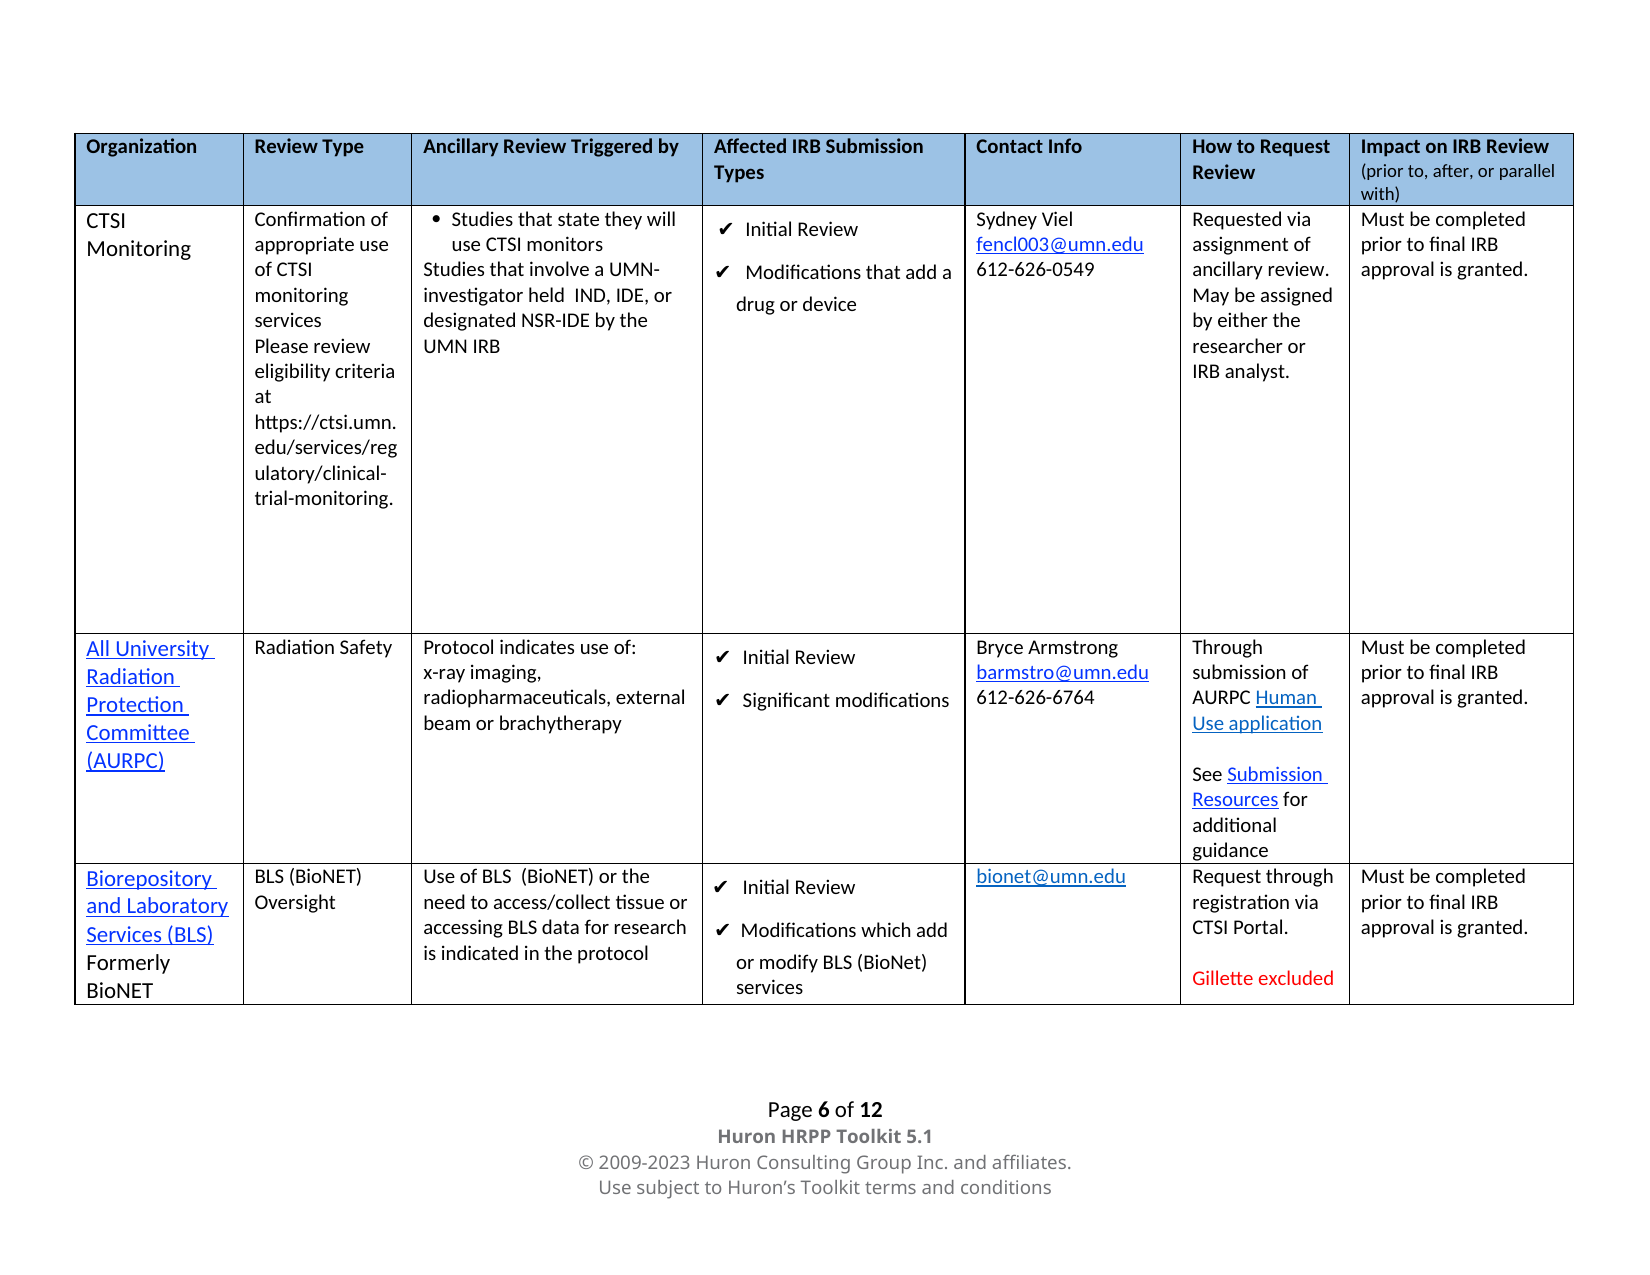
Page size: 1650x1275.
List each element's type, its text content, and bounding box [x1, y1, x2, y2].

table_cell Radiation Safety [244, 634, 411, 863]
table_header Ancillary Review Triggered by [412, 134, 702, 205]
table_cell Initial Review Modifications that add a drug or device [703, 206, 964, 633]
table_header Organization [76, 134, 243, 205]
table_cell BLS (BioNET) Oversight [244, 864, 411, 1004]
table_cell Use of BLS (BioNET) or the need to access/collect tissue or accessing BLS data for research is indicated in the protocol [412, 864, 702, 1004]
table_cell All University Radiation Protection Committee (AURPC) [76, 634, 243, 863]
table_cell Confirmation of appropriate use of CTSI monitoring services Please review eligibility criteria at https://ctsi.umn.edu/services/regulatory/clinical-trial-monitoring. [244, 206, 411, 633]
table_cell Initial Review Modifications which add or modify BLS (BioNet) services [703, 864, 964, 1004]
table_header Review Type [244, 134, 411, 205]
table_cell Bryce Armstrong barmstro@umn.edu 612-626-6764 [966, 634, 1180, 863]
table_cell Initial Review Significant modifications [703, 634, 964, 863]
table_cell Studies that state they will use CTSI monitors Studies that involve a UMN-investigator held IND, IDE, or designated NSR-IDE by the UMN IRB [412, 206, 702, 633]
table_cell Must be completed prior to final IRB approval is granted. [1350, 864, 1573, 1004]
table_header Impact on IRB Review (prior to, after, or parallel with) [1350, 134, 1573, 205]
table_cell Requested via assignment of ancillary review. May be assigned by either the researcher or IRB analyst. [1181, 206, 1349, 633]
table_cell bionet@umn.edu [966, 864, 1180, 1004]
table_cell Biorepository and Laboratory Services (BLS) Formerly BioNET [76, 864, 243, 1004]
table_header How to Request Review [1181, 134, 1349, 205]
table_header Affected IRB Submission Types [703, 134, 964, 205]
table_cell Must be completed prior to final IRB approval is granted. [1350, 206, 1573, 633]
table_cell Request through registration via CTSI Portal. Gillette excluded [1181, 864, 1349, 1004]
table_cell Sydney Viel fencl003@umn.edu 612-626-0549 [966, 206, 1180, 633]
table_cell Through submission of AURPC Human Use application See Submission Resources for additional guidance [1181, 634, 1349, 863]
table_cell Must be completed prior to final IRB approval is granted. [1350, 634, 1573, 863]
table_header Contact Info [966, 134, 1180, 205]
table_cell Protocol indicates use of: x-ray imaging, radiopharmaceuticals, external beam or brachytherapy [412, 634, 702, 863]
table_cell CTSI Monitoring [76, 206, 243, 633]
